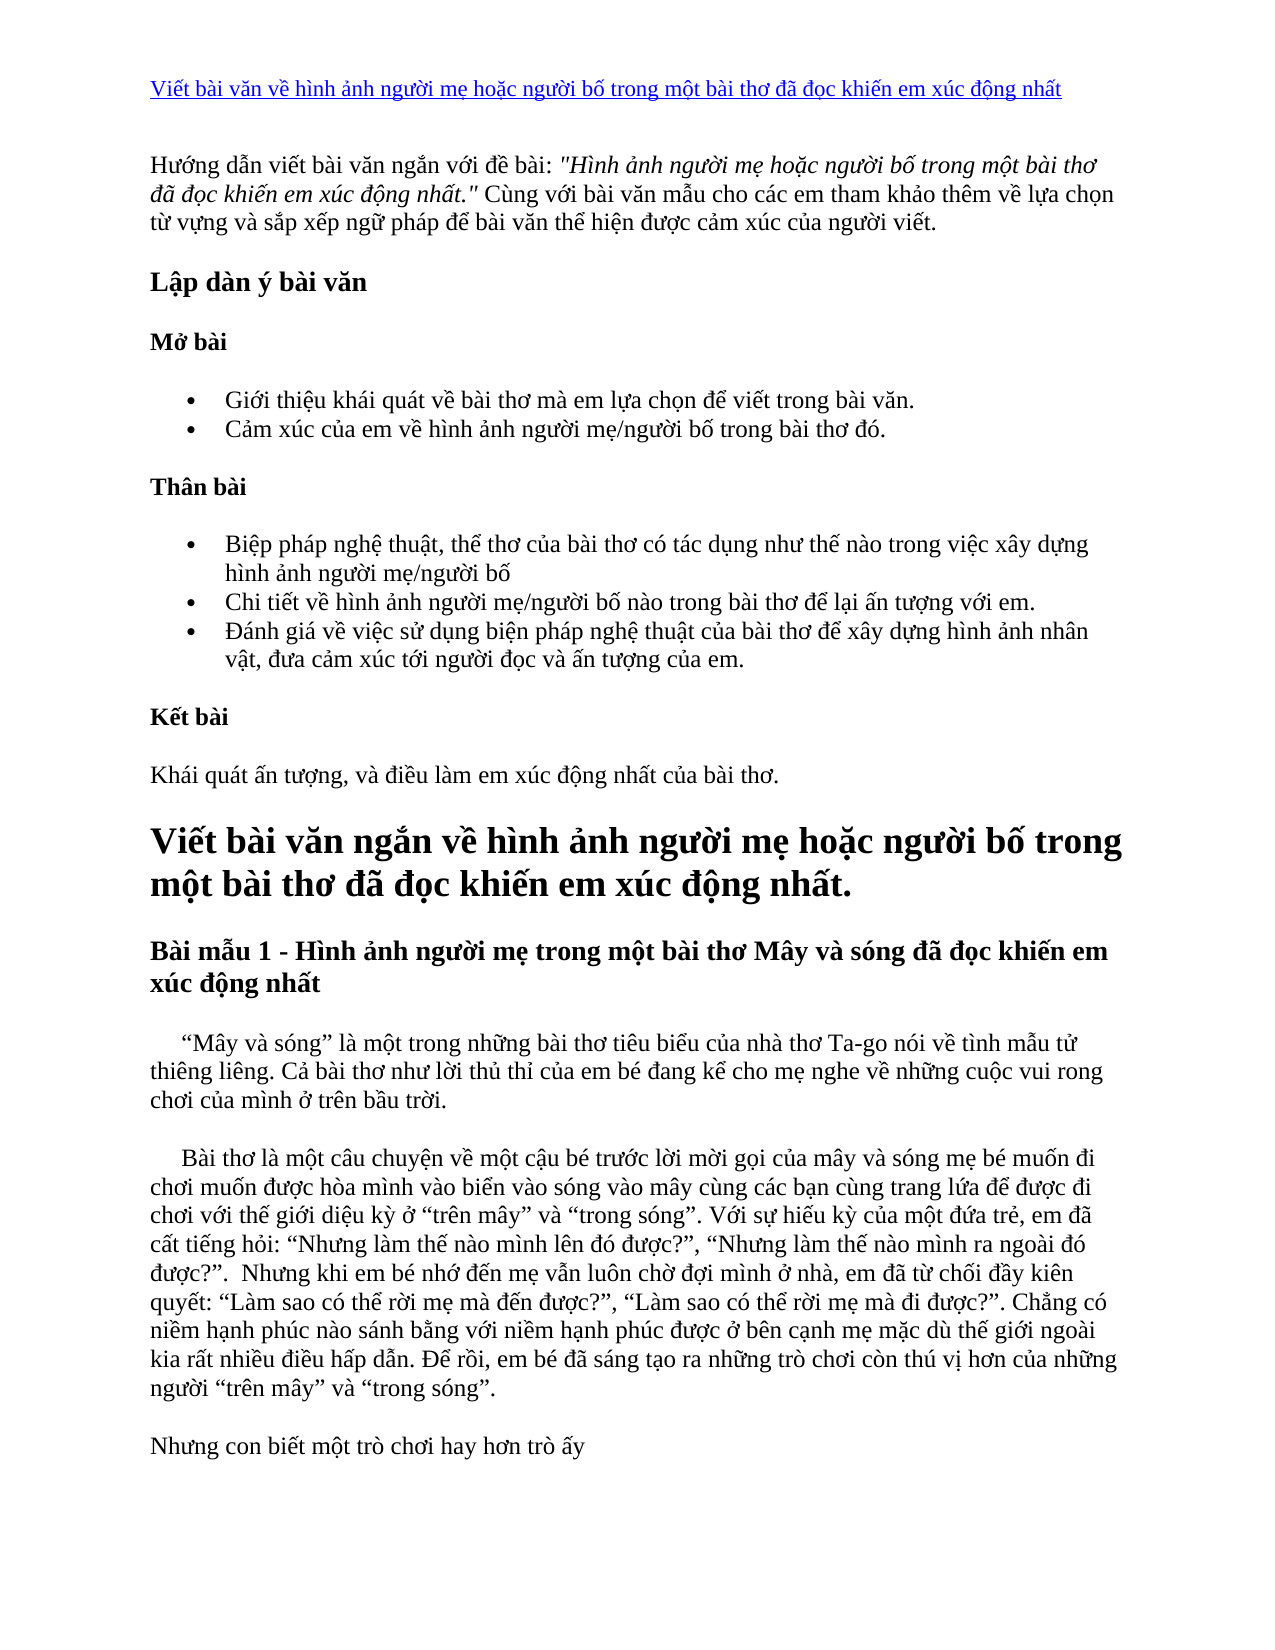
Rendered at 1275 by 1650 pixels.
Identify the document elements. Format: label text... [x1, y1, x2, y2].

list Chi tiết về hình ảnh người mẹ/người bố nào trong bài thơ để lại ấn tượng với em. [187, 587, 1125, 616]
list Biệp pháp nghệ thuật, thể thơ của bài thơ có tác dụng như thế nào trong việc xây dựng hình ảnh người mẹ/người bố [187, 529, 1125, 587]
text Thân bài [150, 472, 1125, 500]
text Kết bài [150, 702, 1125, 731]
list Cảm xúc của em về hình ảnh người mẹ/người bố trong bài thơ đó. [187, 414, 1125, 442]
text “Mây và sóng” là một trong những bài thơ tiêu biểu của nhà thơ Ta-go nói về tình mẫu tử thiêng liêng. Cả bài thơ như lời thủ thỉ của em bé đang kể cho mẹ nghe về những cuộc vui rong chơi của mình ở trên bầu trời. [150, 1028, 1125, 1114]
text Khái quát ấn tượng, và điều làm em xúc động nhất của bài thơ. [150, 760, 1125, 789]
list Giới thiệu khái quát về bài thơ mà em lựa chọn để viết trong bài văn. [187, 385, 1125, 414]
text Bài mẫu 1 - Hình ảnh người mẹ trong một bài thơ Mây và sóng đã đọc khiến em xúc động nhất [150, 934, 1125, 998]
text Mở bài [150, 327, 1125, 356]
text Lập dàn ý bài văn [150, 265, 1125, 298]
text Hướng dẫn viết bài văn ngắn với đề bài: "Hình ảnh người mẹ hoặc người bố trong một bài thơ đã đọc khiến em xúc động nhất." Cùng với bài văn mẫu cho các em tham khảo thêm về lựa chọn từ vựng và sắp xếp ngữ pháp để bài văn thể hiện được cảm xúc của người viết. [150, 150, 1125, 236]
text Viết bài văn ngắn về hình ảnh người mẹ hoặc người bố trong một bài thơ đã đọc khiến em xúc động nhất. [150, 818, 1125, 904]
list Đánh giá về việc sử dụng biện pháp nghệ thuật của bài thơ để xây dựng hình ảnh nhân vật, đưa cảm xúc tới người đọc và ấn tượng của em. [187, 616, 1125, 673]
text Bài thơ là một câu chuyện về một cậu bé trước lời mời gọi của mây và sóng mẹ bé muốn đi chơi muốn được hòa mình vào biển vào sóng vào mây cùng các bạn cùng trang lứa để được đi chơi với thế giới diệu kỳ ở “trên mây” và “trong sóng”. Với sự hiếu kỳ của một đứa trẻ, em đã cất tiếng hỏi: “Nhưng làm thế nào mình lên đó được?”, “Nhưng làm thế nào mình ra ngoài đó được?”. Nhưng khi em bé nhớ đến mẹ vẫn luôn chờ đợi mình ở nhà, em đã từ chối đầy kiên quyết: “Làm sao có thể rời mẹ mà đến được?”, “Làm sao có thể rời mẹ mà đi được?”. Chẳng có niềm hạnh phúc nào sánh bằng với niềm hạnh phúc được ở bên cạnh mẹ mặc dù thế giới ngoài kia rất nhiều điều hấp dẫn. Để rồi, em bé đã sáng tạo ra những trò chơi còn thú vị hơn của những người “trên mây” và “trong sóng”. [150, 1143, 1125, 1402]
text Nhưng con biết một trò chơi hay hơn trò ấy [150, 1431, 1125, 1460]
